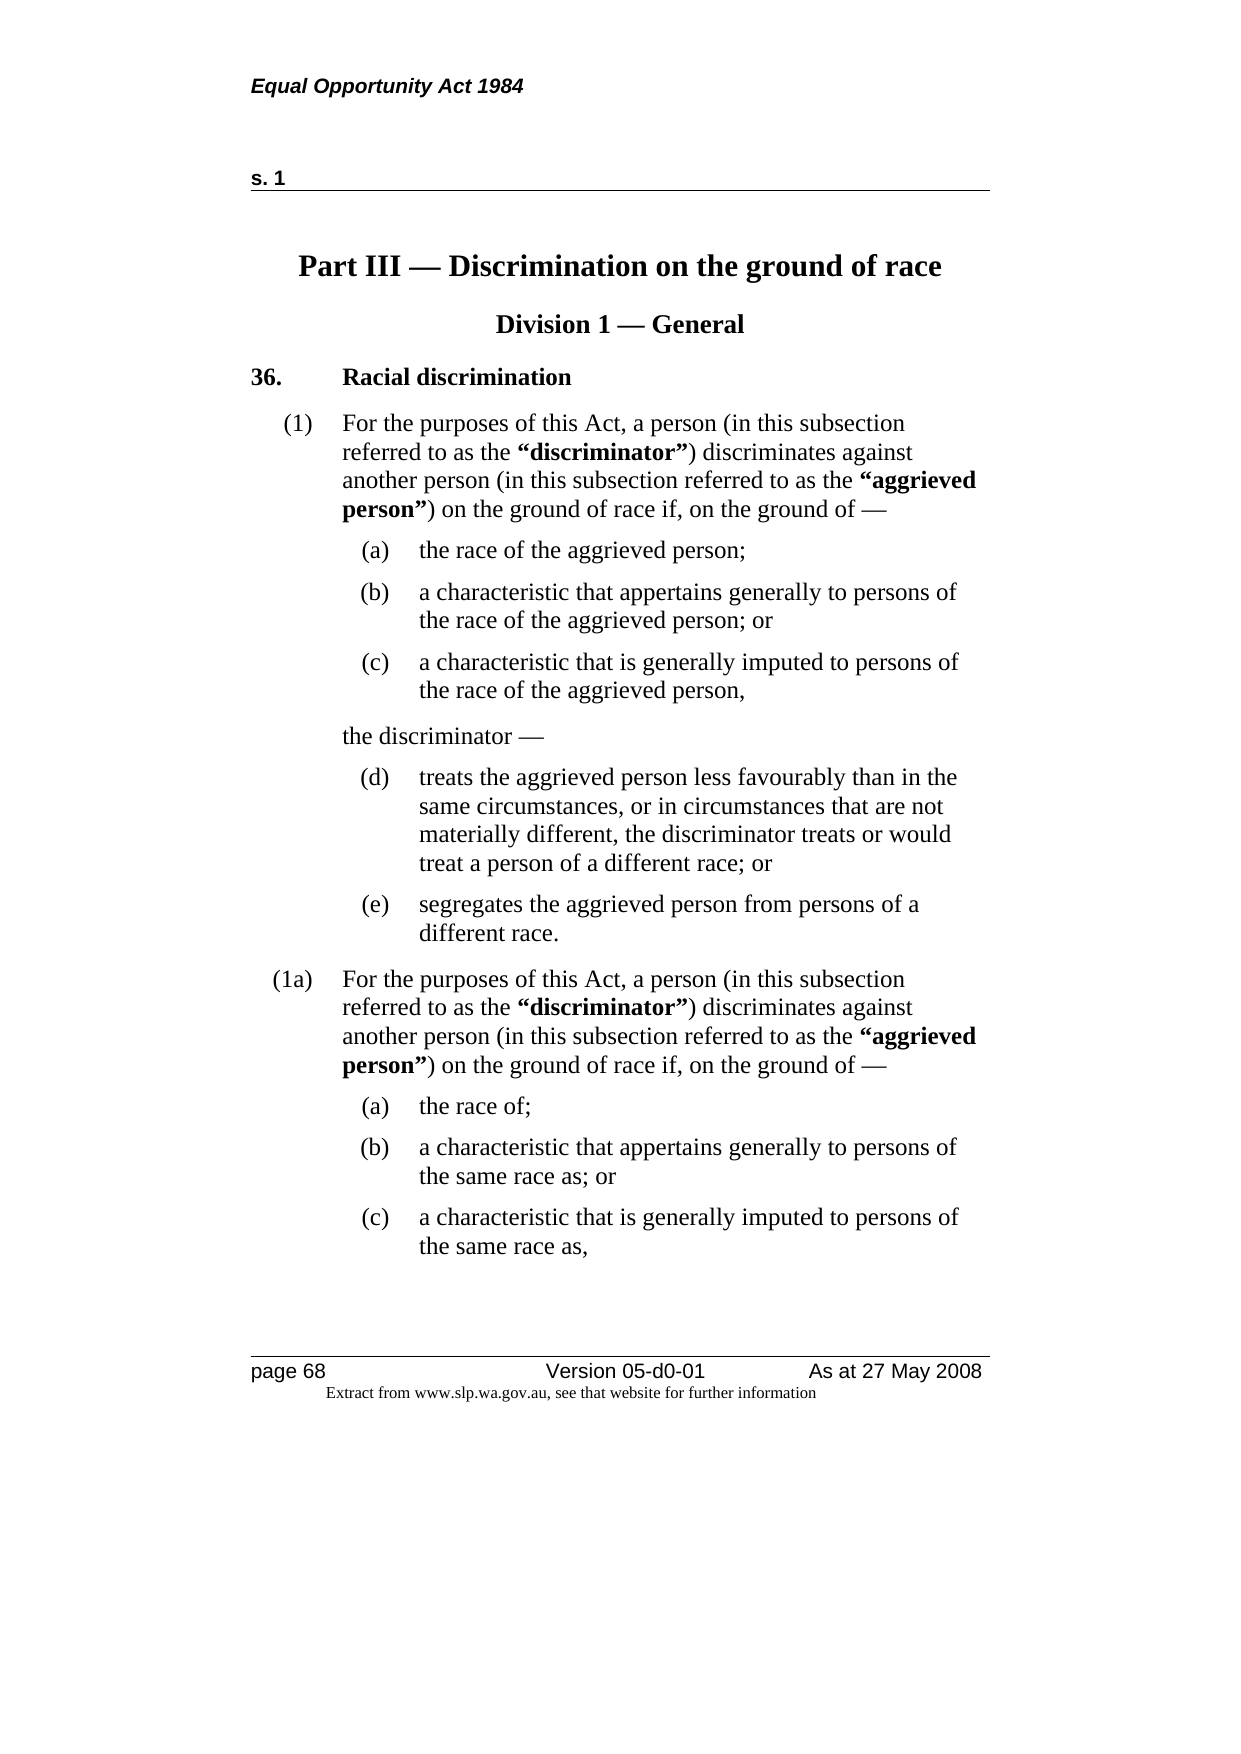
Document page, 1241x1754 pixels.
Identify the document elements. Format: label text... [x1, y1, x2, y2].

subtitle 36. Racial discrimination [251, 362, 990, 391]
text (a) the race of; [251, 1091, 990, 1120]
text the discriminator — [251, 721, 990, 749]
text (c) a characteristic that is generally imputed to persons of the race of the aggrieved person, [251, 647, 990, 704]
subtitle Part III — Discrimination on the ground of race [251, 247, 990, 283]
text (a) the race of the aggrieved person; [251, 535, 990, 564]
text (c) a characteristic that is generally imputed to persons of the same race as, [251, 1202, 990, 1260]
text (1) For the purposes of this Act, a person (in this subsection referred to as the “discriminator”) discriminates against another person (in this subsection referred to as the “aggrieved person”) on the ground of race if, on the ground of — [251, 408, 990, 523]
text (d) treats the aggrieved person less favourably than in the same circumstances, or in circumstances that are not materially different, the discriminator treats or would treat a person of a different race; or [251, 762, 990, 877]
text (e) segregates the aggrieved person from persons of a different race. [251, 889, 990, 947]
text (b) a characteristic that appertains generally to persons of the same race as; or [251, 1132, 990, 1190]
text (1a) For the purposes of this Act, a person (in this subsection referred to as the “discriminator”) discriminates against another person (in this subsection referred to as the “aggrieved person”) on the ground of race if, on the ground of — [251, 964, 990, 1079]
text (b) a characteristic that appertains generally to persons of the race of the aggrieved person; or [251, 577, 990, 634]
subtitle Division 1 — General [251, 308, 990, 339]
